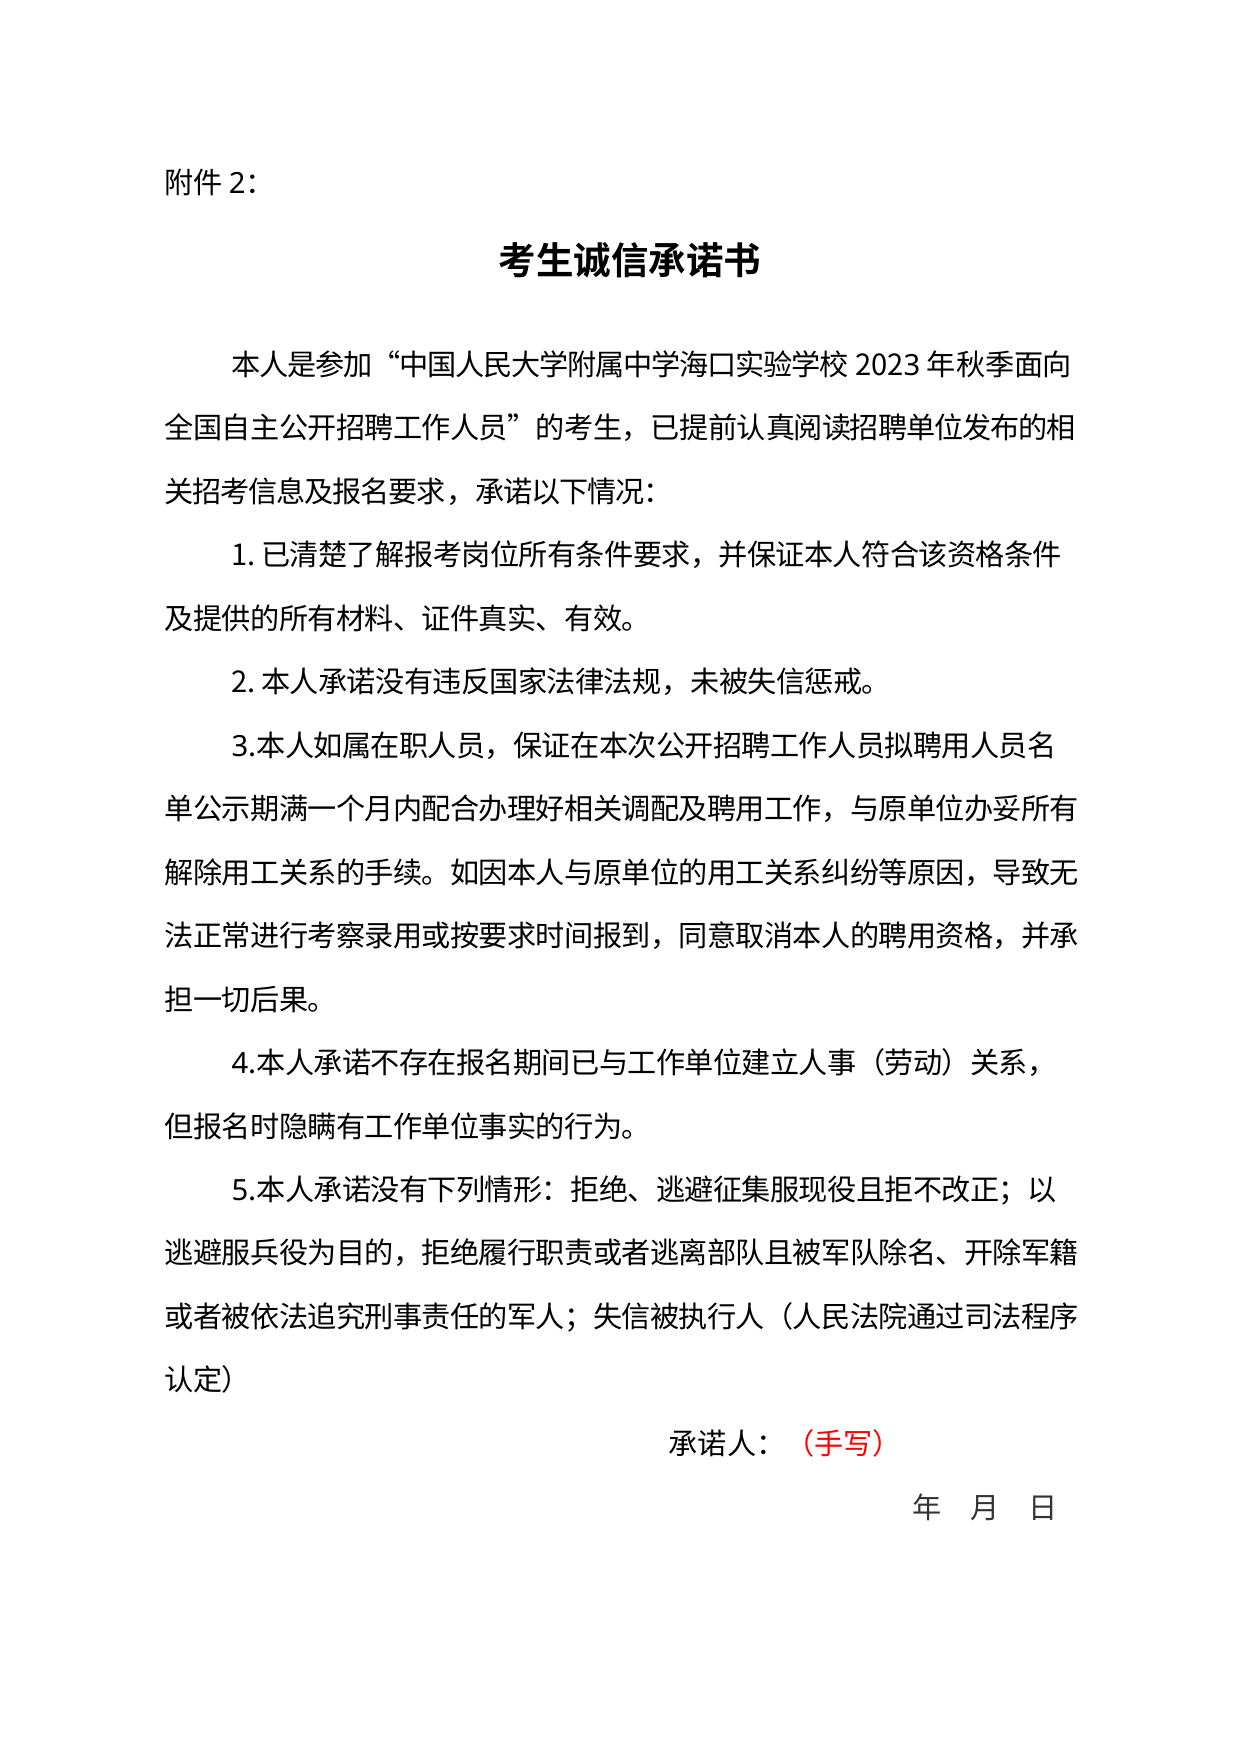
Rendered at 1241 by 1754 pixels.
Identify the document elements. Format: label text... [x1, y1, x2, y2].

text 本人是参加“中国人民大学附属中学海口实验学校2023 年秋季面向全国自主公开招聘工作人员”的考生，已提前认真阅读招聘单位发布的相关招考信息及报名要求，承诺以下情况： [164, 342, 1081, 511]
text 5.本人承诺没有下列情形：拒绝、逃避征集服现役且拒不改正；以逃避服兵役为目的，拒绝履行职责或者逃离部队且被军队除名、开除军籍或者被依法追究刑事责任的军人；失信被执行人（人民法院通过司法程序认定） [164, 1167, 1081, 1399]
text 4.本人承诺不存在报名期间已与工作单位建立人事（劳动）关系，但报名时隐瞒有工作单位事实的行为。 [164, 1039, 1081, 1145]
list 已清楚了解报考岗位所有条件要求，并保证本人符合该资格条件及提供的所有材料、证件真实、有效。 [164, 532, 1081, 638]
text 3.本人如属在职人员，保证在本次公开招聘工作人员拟聘用人员名单公示期满一个月内配合办理好相关调配及聘用工作，与原单位办妥所有解除用工关系的手续。如因本人与原单位的用工关系纠纷等原因，导致无法正常进行考察录用或按要求时间报到，同意取消本人的聘用资格，并承担一切后果。 [164, 722, 1081, 1018]
text 承诺人：（手写） [668, 1420, 1090, 1463]
text 年 月 日 [164, 1485, 1058, 1527]
text 附件2： [164, 159, 1090, 202]
list 本人承诺没有违反国家法律法规，未被失信惩戒。 [164, 659, 1081, 701]
subtitle 考生诚信承诺书 [203, 231, 1056, 285]
